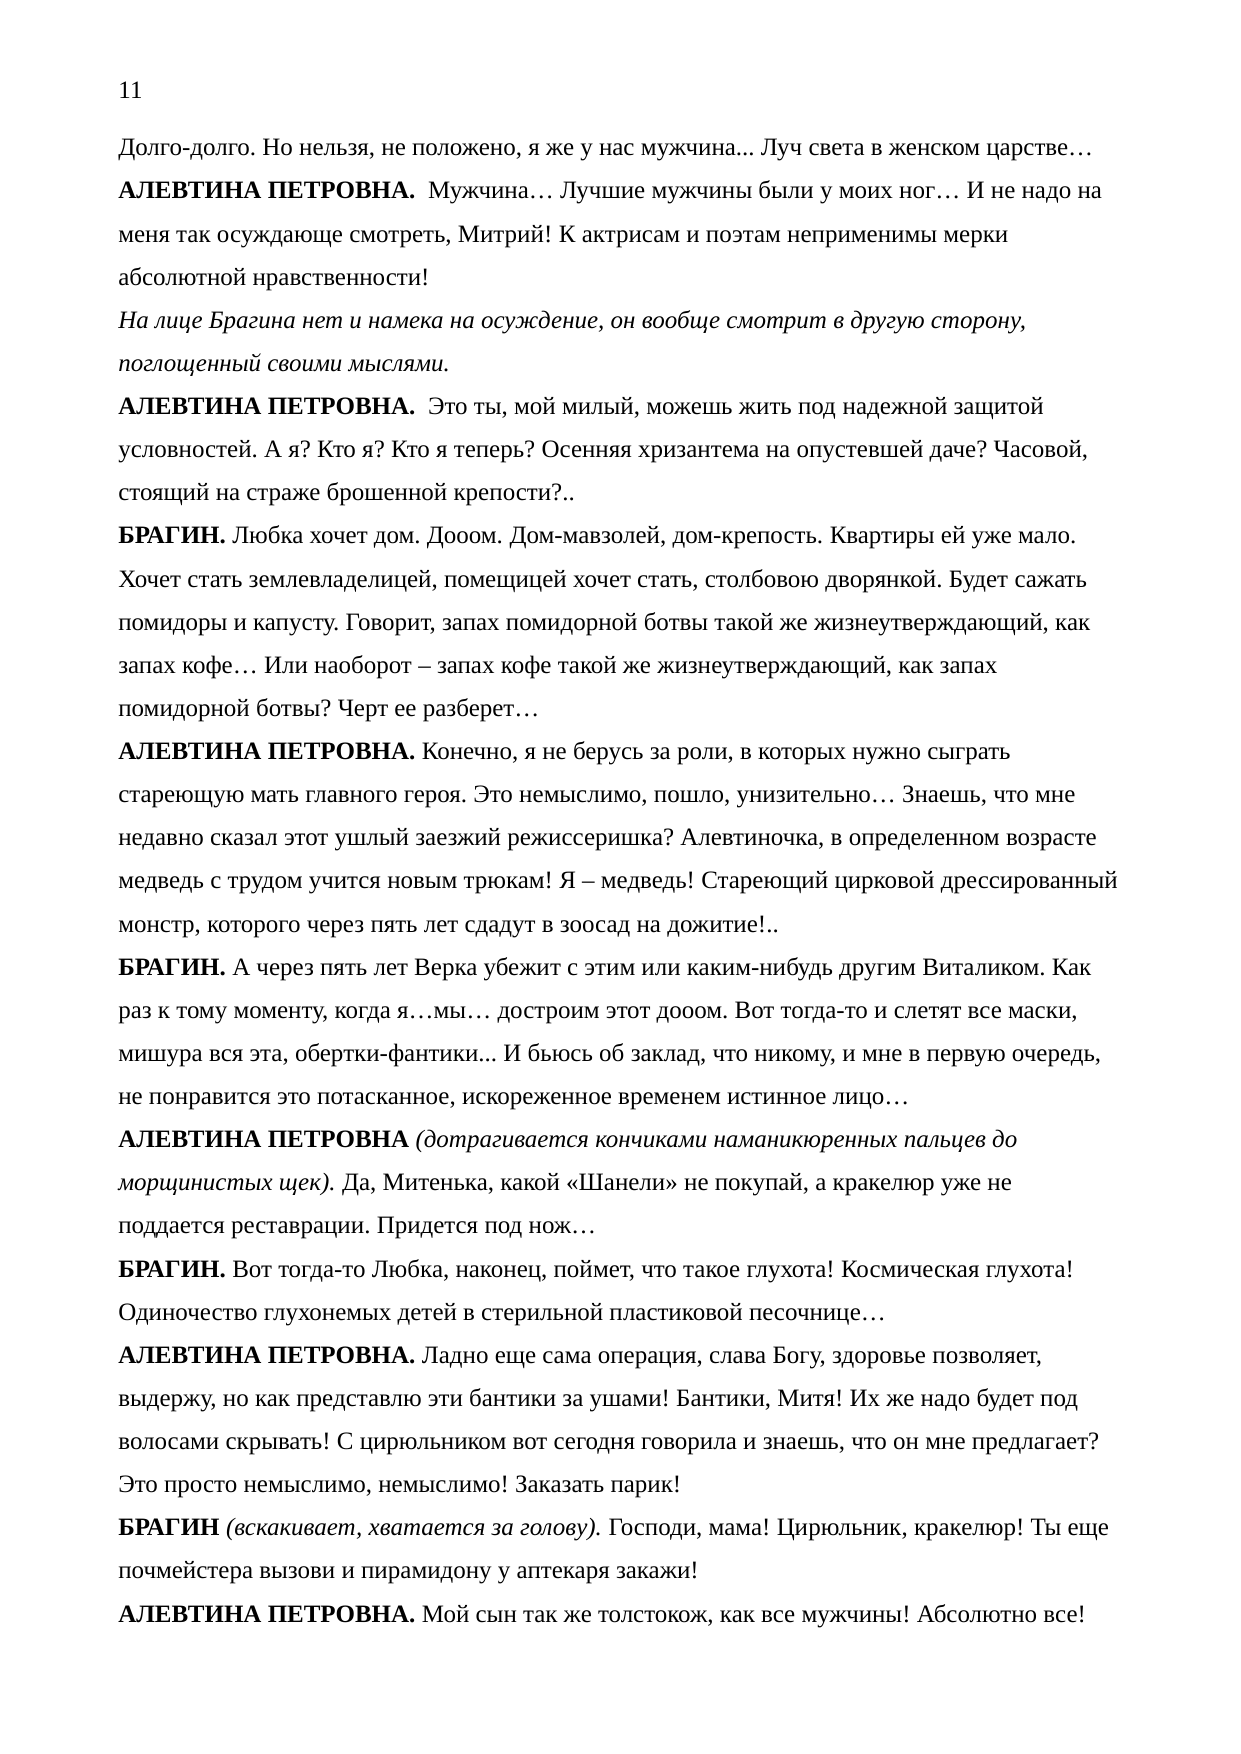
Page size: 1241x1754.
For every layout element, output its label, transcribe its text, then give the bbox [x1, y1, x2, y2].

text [118, 1599, 1122, 1627]
text БРАГИН (вскакивает, хватается за голову). Господи, мама! Цирюльник, кракелюр! Ты еще почмейстера вызови и пирамидону у аптекаря закажи! [118, 1512, 1122, 1584]
text БРАГИН. Любка хочет дом. Дооом. Дом-мавзолей, дом-крепость. Квартиры ей уже мало. Хочет стать землевладелицей, помещицей хочет стать, столбовою дворянкой. Будет сажать помидоры и капусту. Говорит, запах помидорной ботвы такой же жизнеутверждающий, как запах кофе… Или наоборот – запах кофе такой же жизнеутверждающий, как запах помидорной ботвы? Черт ее разберет… [118, 521, 1122, 722]
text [118, 132, 1122, 161]
text АЛЕВТИНА ПЕТРОВНА. Ладно еще сама операция, слава Богу, здоровье позволяет, выдержу, но как представлю эти бантики за ушами! Бантики, Митя! Их же надо будет под волосами скрывать! С цирюльником вот сегодня говорила и знаешь, что он мне предлагает? Это просто немыслимо, немыслимо! Заказать парик! [118, 1340, 1122, 1498]
text БРАГИН. Вот тогда-то Любка, наконец, поймет, что такое глухота! Космическая глухота! Одиночество глухонемых детей в стерильной пластиковой песочнице… [118, 1254, 1122, 1326]
text АЛЕВТИНА ПЕТРОВНА. Мужчина… Лучшие мужчины были у моих ног… И не надо на меня так осуждающе смотреть, Митрий! К актрисам и поэтам неприменимы мерки абсолютной нравственности! [118, 176, 1122, 291]
text БРАГИН. А через пять лет Верка убежит с этим или каким-нибудь другим Виталиком. Как раз к тому моменту, когда я…мы… достроим этот дооом. Вот тогда-то и слетят все маски, мишура вся эта, обертки-фантики... И бьюсь об заклад, что никому, и мне в первую очередь, не понравится это потасканное, искореженное временем истинное лицо… [118, 952, 1122, 1110]
text АЛЕВТИНА ПЕТРОВНА. Конечно, я не берусь за роли, в которых нужно сыграть стареющую мать главного героя. Это немыслимо, пошло, унизительно… Знаешь, что мне недавно сказал этот ушлый заезжий режиссеришка? Алевтиночка, в определенном возрасте медведь с трудом учится новым трюкам! Я – медведь! Стареющий цирковой дрессированный монстр, которого через пять лет сдадут в зоосад на дожитие!.. [118, 736, 1122, 937]
text На лице Брагина нет и намека на осуждение, он вообще смотрит в другую сторону, поглощенный своими мыслями. [118, 305, 1122, 377]
text АЛЕВТИНА ПЕТРОВНА. Это ты, мой милый, можешь жить под надежной защитой условностей. А я? Кто я? Кто я теперь? Осенняя хризантема на опустевшей даче? Часовой, стоящий на страже брошенной крепости?.. [118, 391, 1122, 506]
text АЛЕВТИНА ПЕТРОВНА (дотрагивается кончиками наманикюренных пальцев до морщинистых щек). Да, Митенька, какой «Шанели» не покупай, а кракелюр уже не поддается реставрации. Придется под нож… [118, 1124, 1122, 1239]
